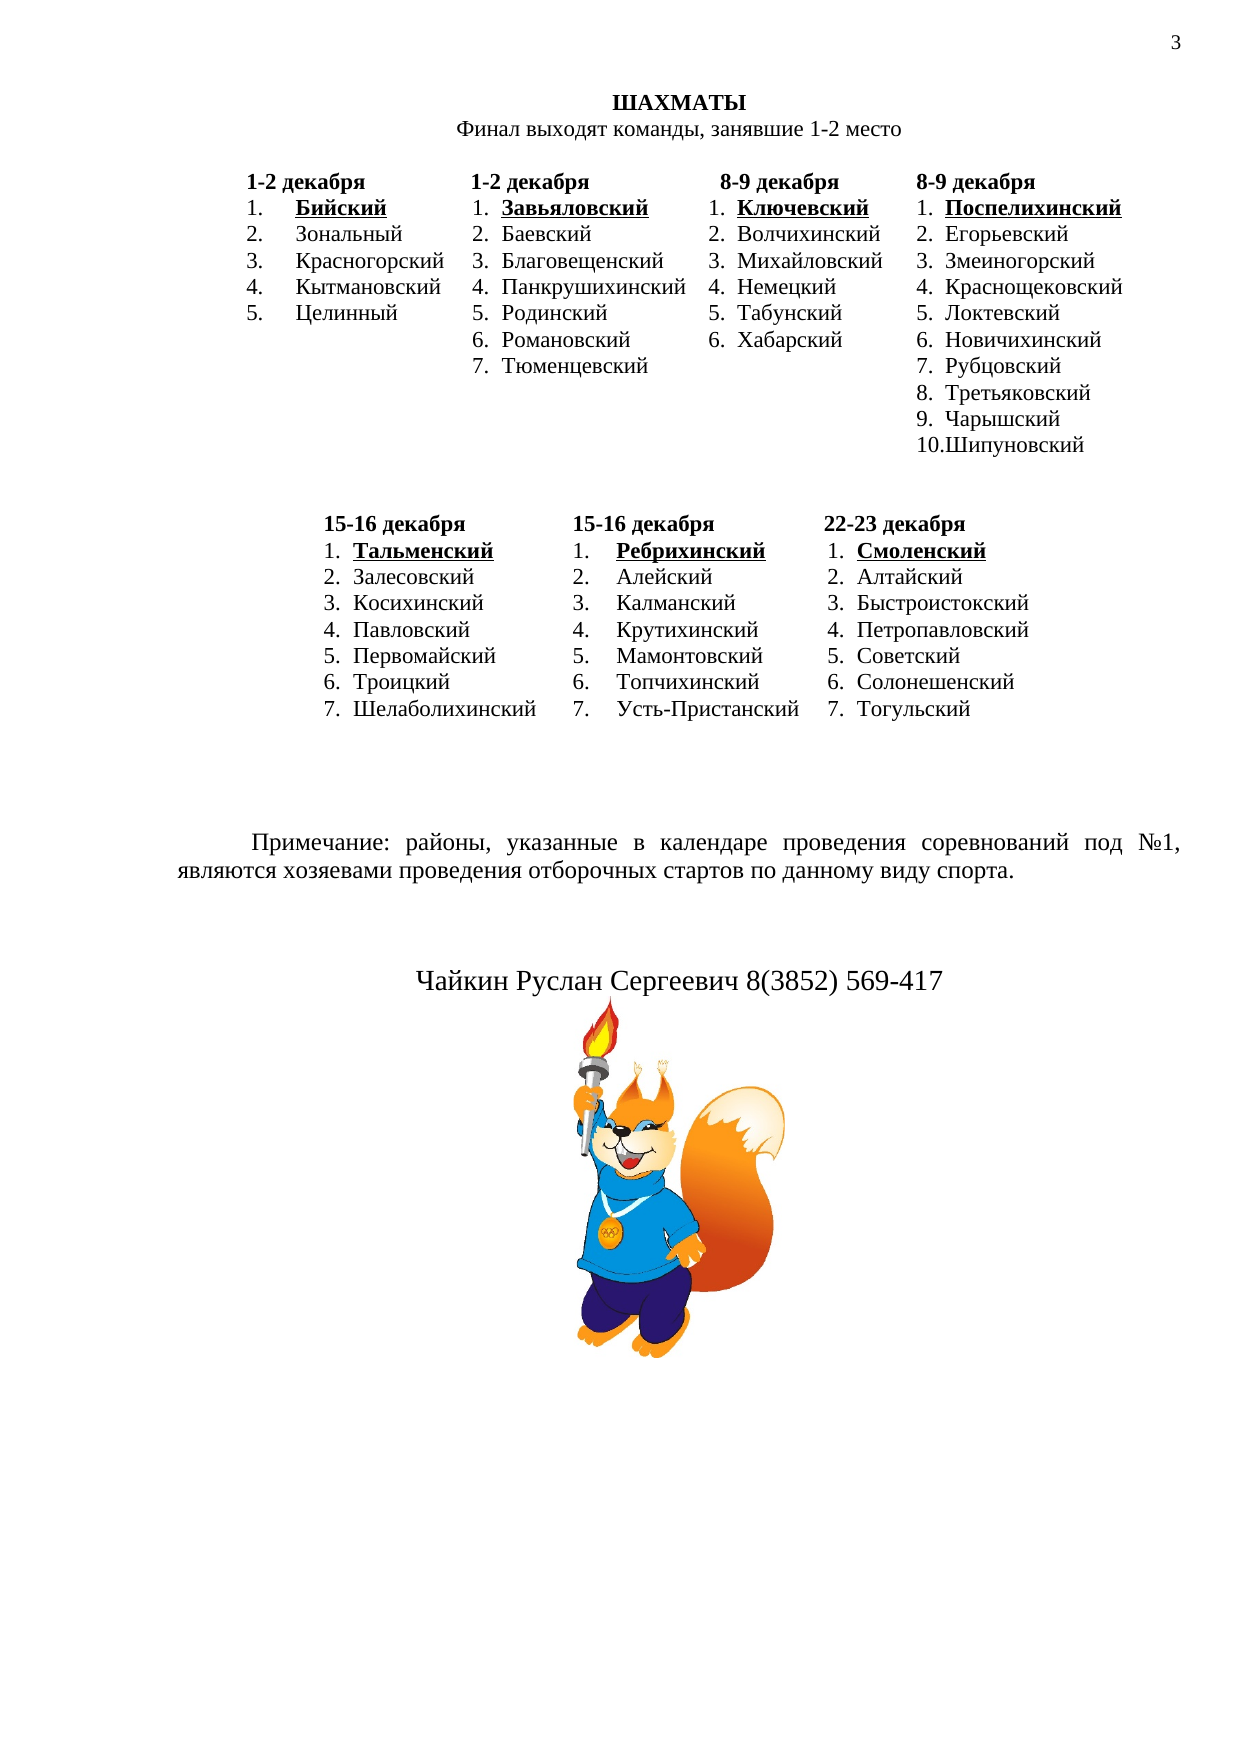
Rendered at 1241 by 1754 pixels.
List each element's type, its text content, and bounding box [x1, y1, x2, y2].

text Чайкин Руслан Сергеевич 8(3852) 569-417 [177, 963, 1181, 997]
table_cell Ключевский Волчихинский Михайловский Немецкий Табунский Хабарский [709, 194, 905, 484]
table_cell Ребрихинский Алейский Калманский Крутихинский Мамонтовский Топчихинский Усть-Пристанский [561, 537, 812, 774]
table_header 1-2 декабря [459, 168, 709, 194]
table_cell Завьяловский Баевский Благовещенский Панкрушихинский Родинский Романовский Тюменцевский [459, 194, 709, 484]
text Примечание: районы, указанные в календаре проведения соревнований под №1, являются хозяевами проведения отборочных стартов по данному виду спорта. [177, 827, 1181, 884]
table_cell Тальменский Залесовский Косихинский Павловский Первомайский Троицкий Шелаболихинский [312, 537, 561, 774]
picture [573, 996, 785, 1358]
table_header 15-16 декабря [561, 510, 812, 537]
text ШАХМАТЫ [177, 89, 1181, 115]
table_cell Смоленский Алтайский Быстроистокский Петропавловский Советский Солонешенский Тогульский [812, 537, 1046, 774]
table_header 22-23 декабря [812, 510, 1046, 537]
table_cell Бийский Зональный Красногорский Кытмановский Целинный [235, 194, 459, 484]
table_header 8-9 декабря [709, 168, 905, 194]
table_header 8-9 декабря [905, 168, 1124, 194]
table_header 1-2 декабря [235, 168, 459, 194]
table_cell Поспелихинский Егорьевский Змеиногорский Краснощековский Локтевский Новичихинский Рубцовский Третьяковский Чарышский Шипуновский [905, 194, 1124, 484]
table_header 15-16 декабря [312, 510, 561, 537]
text Финал выходят команды, занявшие 1-2 место [177, 115, 1181, 141]
